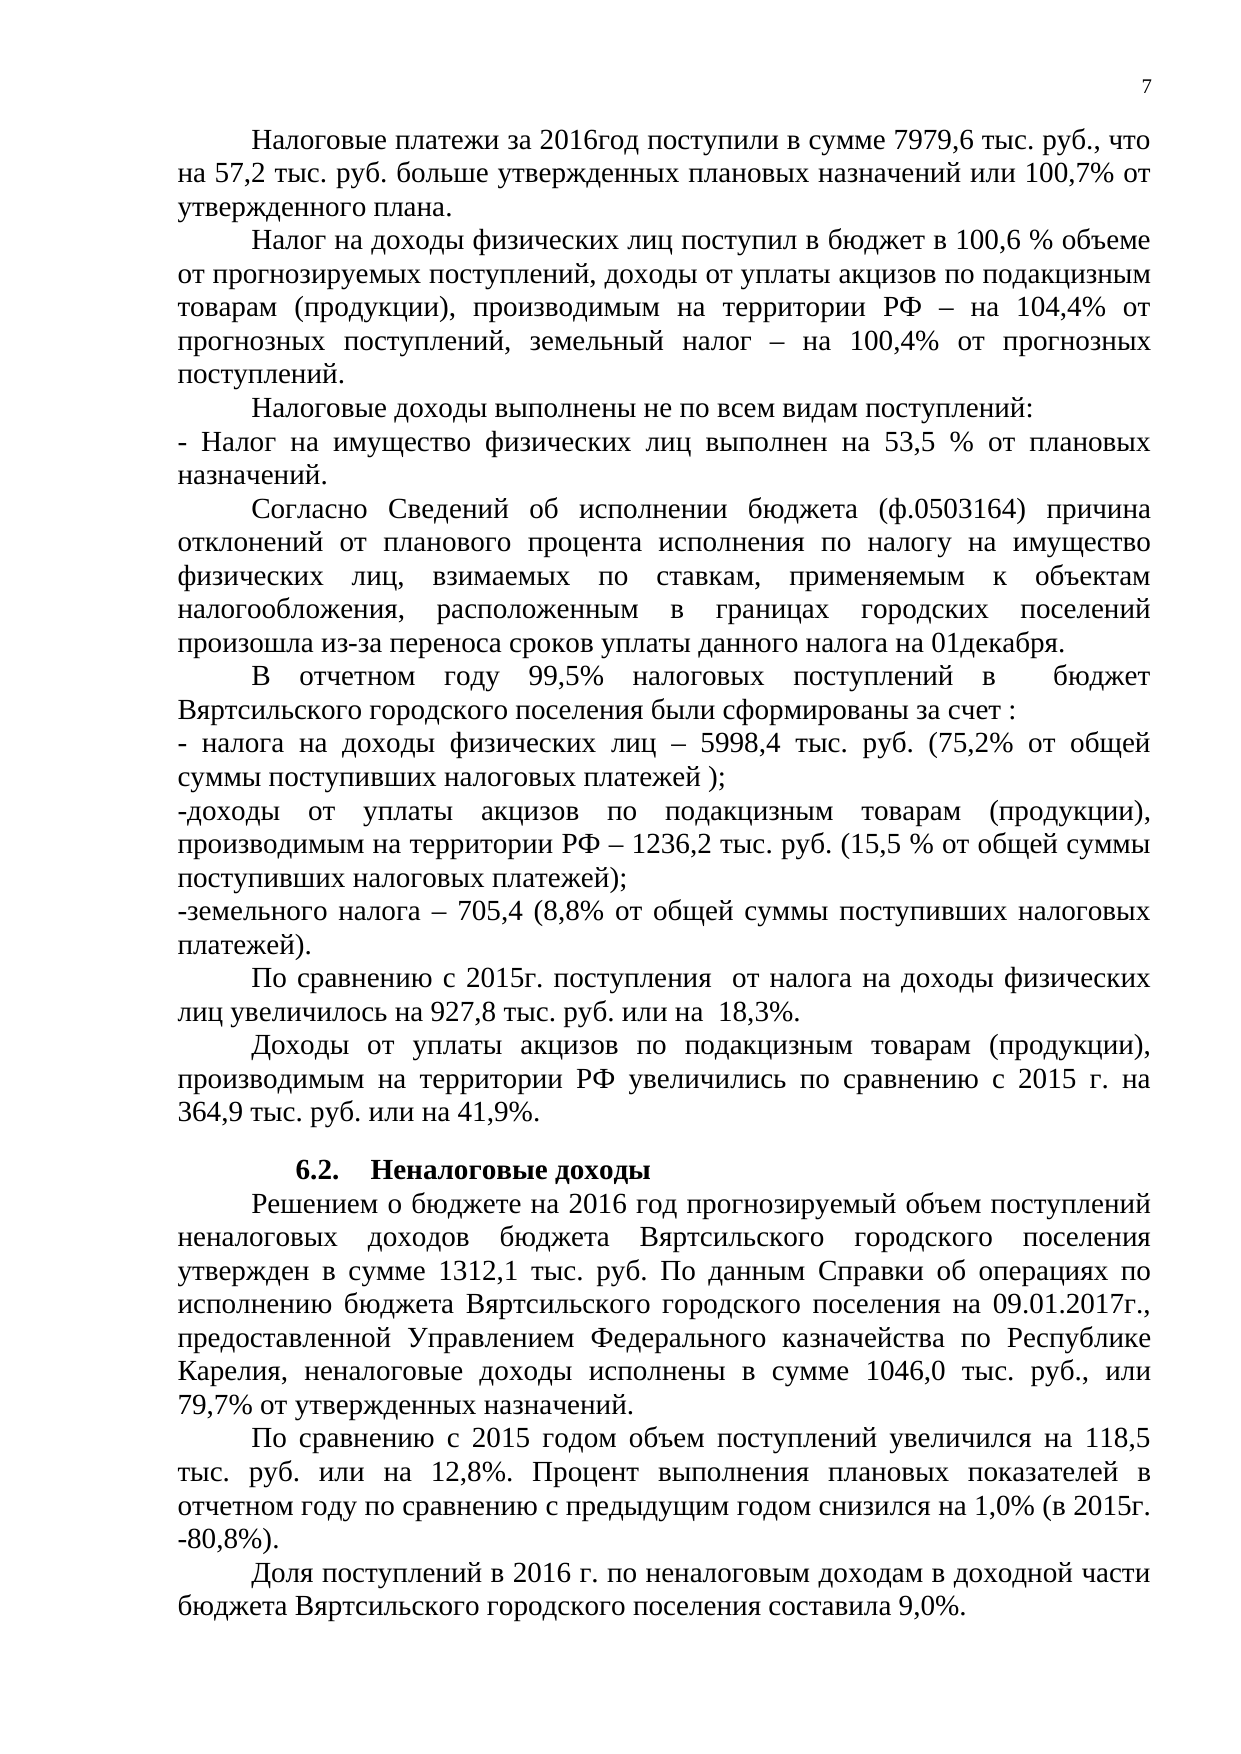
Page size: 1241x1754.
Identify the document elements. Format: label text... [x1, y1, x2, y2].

text Налог на доходы физических лиц поступил в бюджет в 100,6 % объеме от прогнозируемых поступлений, доходы от уплаты акцизов по подакцизным товарам (продукции), производимым на территории РФ – на 104,4% от прогнозных поступлений, земельный налог – на 100,4% от прогнозных поступлений. [177, 222, 1152, 390]
text Доля поступлений в 2016 г. по неналоговым доходам в доходной части бюджета Вяртсильского городского поселения составила 9,0%. [177, 1555, 1152, 1622]
text Согласно Сведений об исполнении бюджета (ф.0503164) причина отклонений от планового процента исполнения по налогу на имущество физических лиц, взимаемых по ставкам, применяемым к объектам налогообложения, расположенным в границах городских поселений произошла из-за переноса сроков уплаты данного налога на 01декабря. [177, 491, 1152, 658]
text - Налог на имущество физических лиц выполнен на 53,5 % от плановых назначений. [177, 424, 1152, 491]
list Неналоговые доходы [295, 1152, 1152, 1186]
text Доходы от уплаты акцизов по подакцизным товарам (продукции), производимым на территории РФ увеличились по сравнению с 2015 г. на 364,9 тыс. руб. или на 41,9%. [177, 1027, 1152, 1128]
text По сравнению с 2015 годом объем поступлений увеличился на 118,5 тыс. руб. или на 12,8%. Процент выполнения плановых показателей в отчетном году по сравнению с предыдущим годом снизился на 1,0% (в 2015г. -80,8%). [177, 1421, 1152, 1555]
text Налоговые платежи за 2016год поступили в сумме 7979,6 тыс. руб., что на 57,2 тыс. руб. больше утвержденных плановых назначений или 100,7% от утвержденного плана. [177, 122, 1152, 222]
text Решением о бюджете на 2016 год прогнозируемый объем поступлений неналоговых доходов бюджета Вяртсильского городского поселения утвержден в сумме 1312,1 тыс. руб. По данным Справки об операциях по исполнению бюджета Вяртсильского городского поселения на 09.01.2017г., предоставленной Управлением Федерального казначейства по Республике Карелия, неналоговые доходы исполнены в сумме 1046,0 тыс. руб., или 79,7% от утвержденных назначений. [177, 1186, 1152, 1421]
text - налога на доходы физических лиц – 5998,4 тыс. руб. (75,2% от общей суммы поступивших налоговых платежей ); [177, 726, 1152, 793]
text -земельного налога – 705,4 (8,8% от общей суммы поступивших налоговых платежей). [177, 893, 1152, 960]
text -доходы от уплаты акцизов по подакцизным товарам (продукции), производимым на территории РФ – 1236,2 тыс. руб. (15,5 % от общей суммы поступивших налоговых платежей); [177, 793, 1152, 893]
text По сравнению с 2015г. поступления от налога на доходы физических лиц увеличилось на 927,8 тыс. руб. или на 18,3%. [177, 960, 1152, 1027]
text В отчетном году 99,5% налоговых поступлений в бюджет Вяртсильского городского поселения были сформированы за счет : [177, 658, 1152, 726]
text Налоговые доходы выполнены не по всем видам поступлений: [177, 390, 1152, 424]
